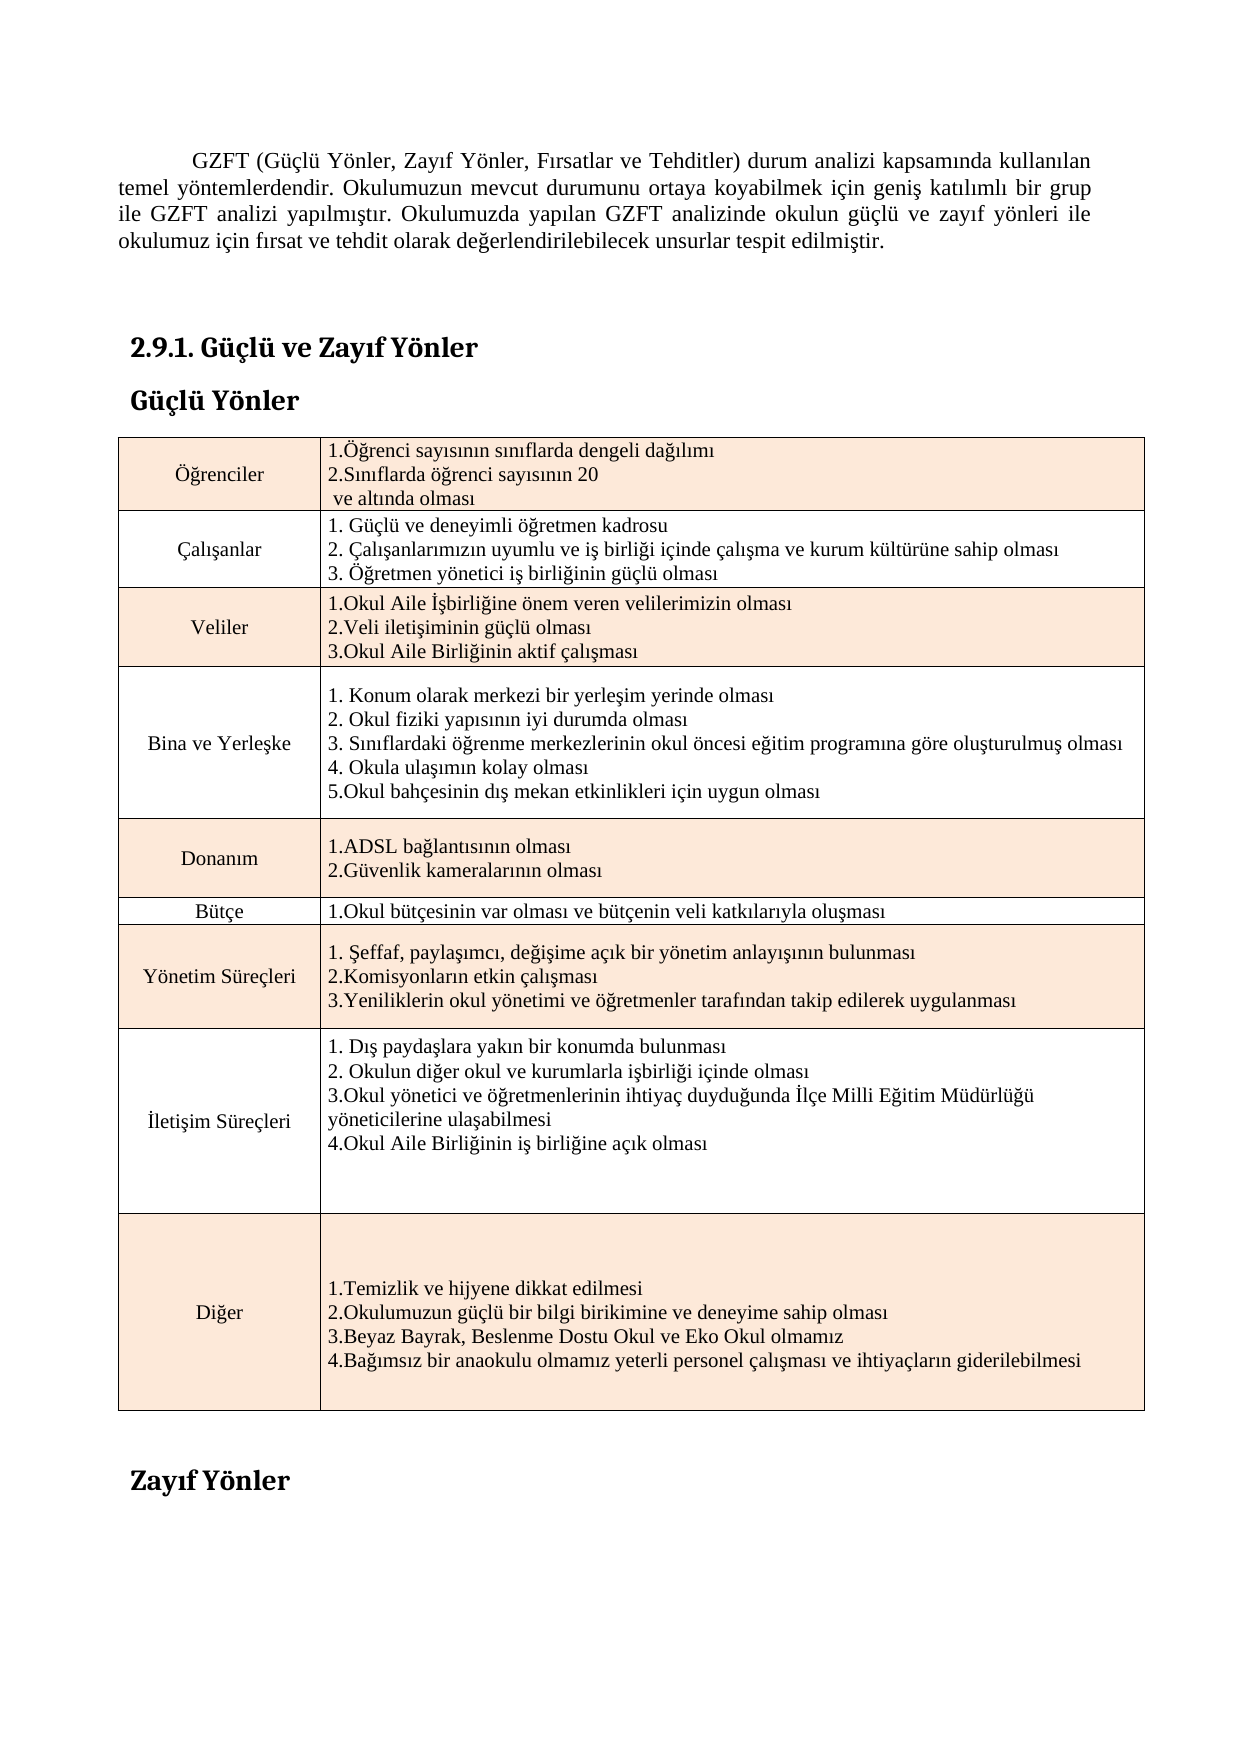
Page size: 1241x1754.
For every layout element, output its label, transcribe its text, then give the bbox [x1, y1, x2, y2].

text GZFT (Güçlü Yönler, Zayıf Yönler, Fırsatlar ve Tehditler) durum analizi kapsamında kullanılan temel yöntemlerdendir. Okulumuzun mevcut durumunu ortaya koyabilmek için geniş katılımlı bir grup ile GZFT analizi yapılmıştır. Okulumuzda yapılan GZFT analizinde okulun güçlü ve zayıf yönleri ile okulumuz için fırsat ve tehdit olarak değerlendirilebilecek unsurlar tespit edilmiştir. [118, 148, 1093, 253]
table_cell 1. Konum olarak merkezi bir yerleşim yerinde olması 2. Okul fiziki yapısının iyi durumda olması 3. Sınıflardaki öğrenme merkezlerinin okul öncesi eğitim programına göre oluşturulmuş olması 4. Okula ulaşımın kolay olması 5.Okul bahçesinin dış mekan etkinlikleri için uygun olması [321, 667, 1144, 818]
table_cell 1.Okul bütçesinin var olması ve bütçenin veli katkılarıyla oluşması [321, 898, 1144, 923]
table_cell 1. Şeffaf, paylaşımcı, değişime açık bir yönetim anlayışının bulunması 2.Komisyonların etkin çalışması 3.Yeniliklerin okul yönetimi ve öğretmenler tarafından takip edilerek uygulanması [321, 925, 1144, 1028]
table_cell Diğer [119, 1214, 320, 1410]
table_cell Bütçe [119, 898, 320, 923]
text Güçlü Yönler [130, 384, 1093, 418]
table_cell 1. Güçlü ve deneyimli öğretmen kadrosu 2. Çalışanlarımızın uyumlu ve iş birliği içinde çalışma ve kurum kültürüne sahip olması 3. Öğretmen yönetici iş birliğinin güçlü olması [321, 511, 1144, 587]
table_header 1.Öğrenci sayısının sınıflarda dengeli dağılımı 2.Sınıflarda öğrenci sayısının 20 ve altında olması [321, 438, 1144, 510]
table_header Öğrenciler [119, 438, 320, 510]
table_cell Yönetim Süreçleri [119, 925, 320, 1028]
table_cell 1.ADSL bağlantısının olması 2.Güvenlik kameralarının olması [321, 819, 1144, 897]
table_cell 1.Temizlik ve hijyene dikkat edilmesi 2.Okulumuzun güçlü bir bilgi birikimine ve deneyime sahip olması 3.Beyaz Bayrak, Beslenme Dostu Okul ve Eko Okul olmamız 4.Bağımsız bir anaokulu olmamız yeterli personel çalışması ve ihtiyaçların giderilebilmesi [321, 1214, 1144, 1410]
table_cell Bina ve Yerleşke [119, 667, 320, 818]
table_cell Çalışanlar [119, 511, 320, 587]
table_cell 1. Dış paydaşlara yakın bir konumda bulunması 2. Okulun diğer okul ve kurumlarla işbirliği içinde olması 3.Okul yönetici ve öğretmenlerinin ihtiyaç duyduğunda İlçe Milli Eğitim Müdürlüğü yöneticilerine ulaşabilmesi 4.Okul Aile Birliğinin iş birliğine açık olması [321, 1029, 1144, 1212]
table_cell İletişim Süreçleri [119, 1029, 320, 1212]
table_cell 1.Okul Aile İşbirliğine önem veren velilerimizin olması 2.Veli iletişiminin güçlü olması 3.Okul Aile Birliğinin aktif çalışması [321, 588, 1144, 666]
table_cell Veliler [119, 588, 320, 666]
table_cell Donanım [119, 819, 320, 897]
text Zayıf Yönler [130, 1464, 1093, 1498]
text 2.9.1. Güçlü ve Zayıf Yönler [130, 332, 1093, 365]
